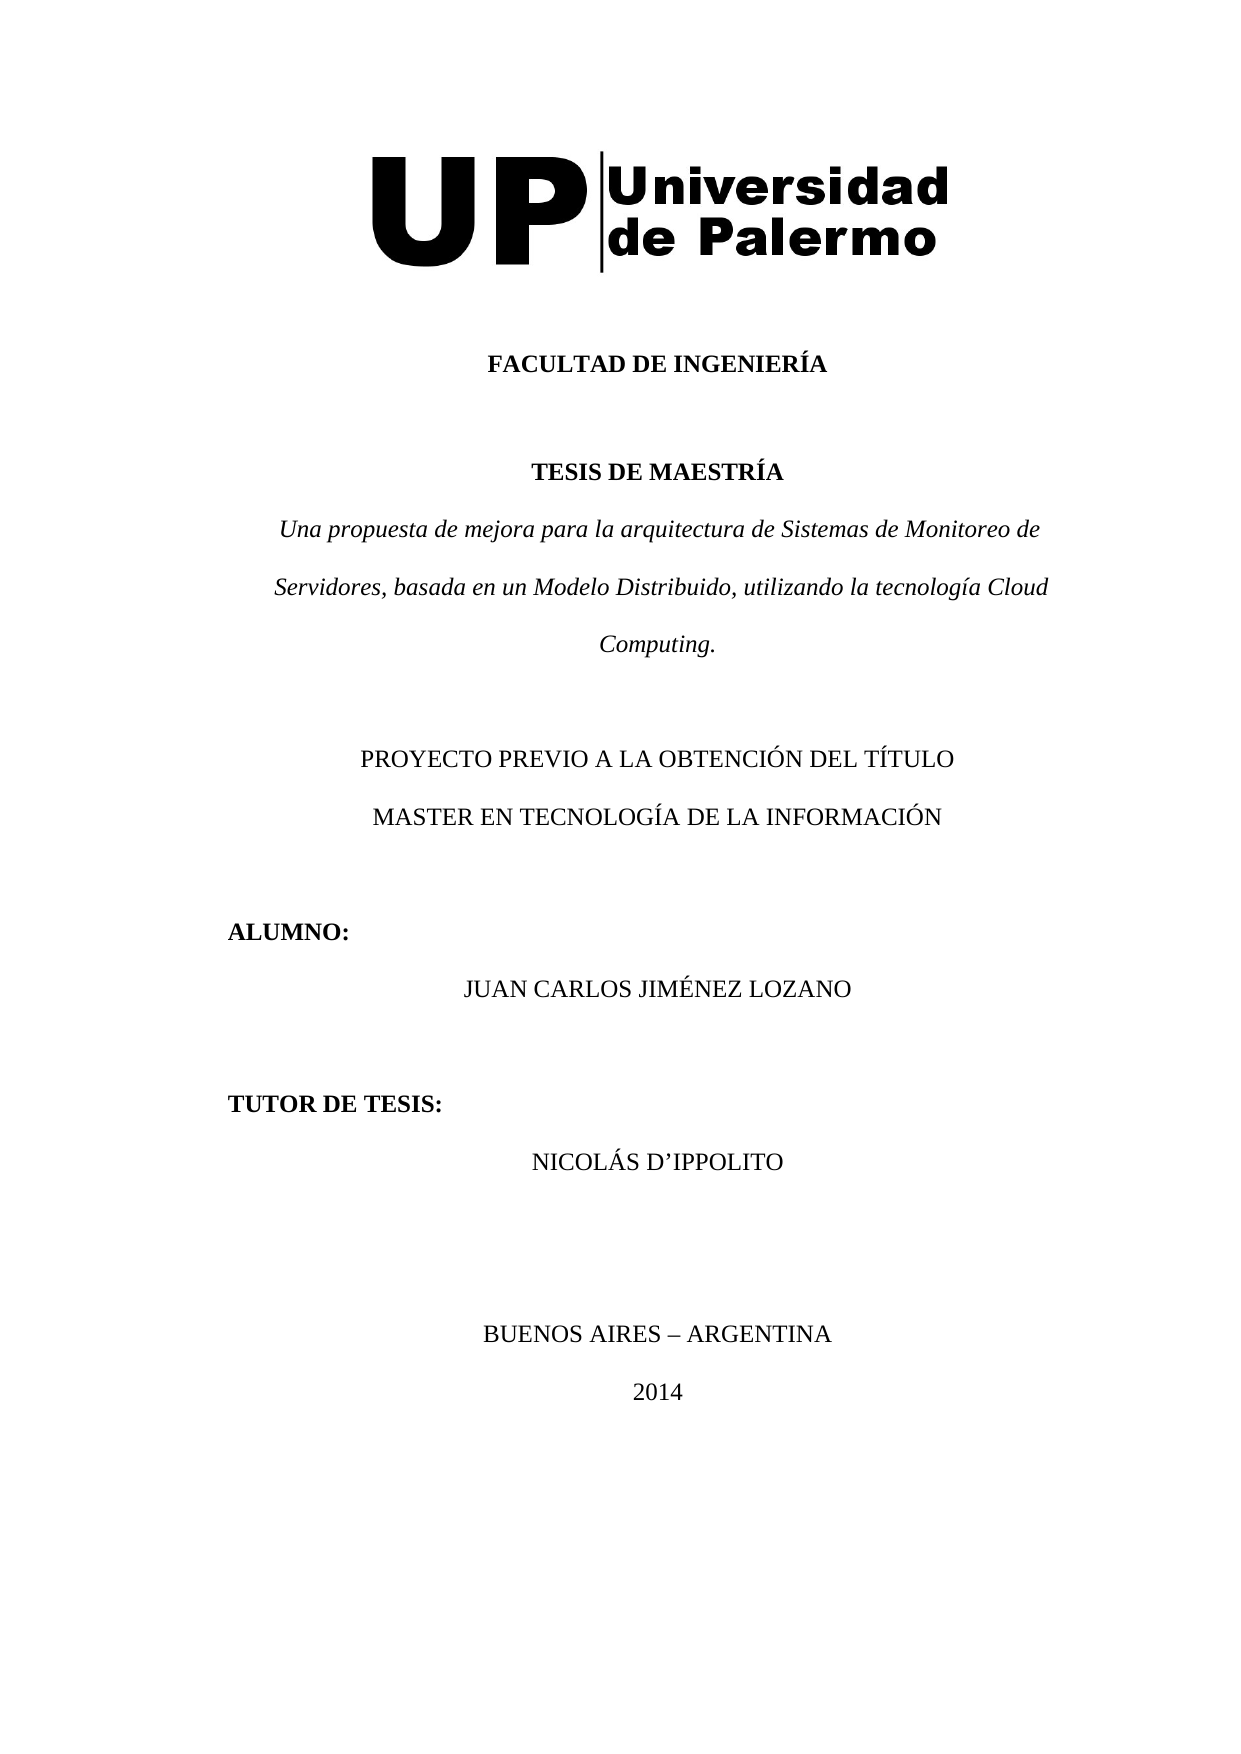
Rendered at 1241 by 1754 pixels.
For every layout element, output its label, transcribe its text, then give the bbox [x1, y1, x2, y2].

text MASTER EN TECNOLOGÍA DE LA INFORMACIÓN [372, 802, 1019, 831]
text FACULTAD DE INGENIERÍA [225, 349, 1089, 378]
text 2014 [225, 1377, 1090, 1406]
text JUAN CARLOS JIMÉNEZ LOZANO [225, 974, 1090, 1003]
text NICOLÁS D’IPPOLITO [225, 1147, 1090, 1176]
text TESIS DE MAESTRÍA [225, 457, 1090, 486]
text PROYECTO PREVIO A LA OBTENCIÓN DEL TÍTULO [360, 744, 1019, 773]
text Una propuesta de mejora para la arquitectura de Sistemas de Monitoreo de Servidores, basada en un Modelo Distribuido, utilizando la tecnología Cloud [225, 514, 1096, 601]
text TUTOR DE TESIS: [228, 1089, 1096, 1118]
text BUENOS AIRES – ARGENTINA [225, 1319, 1090, 1348]
picture [344, 149, 984, 278]
text Computing. [225, 629, 1090, 658]
text ALUMNO: [228, 917, 1096, 946]
